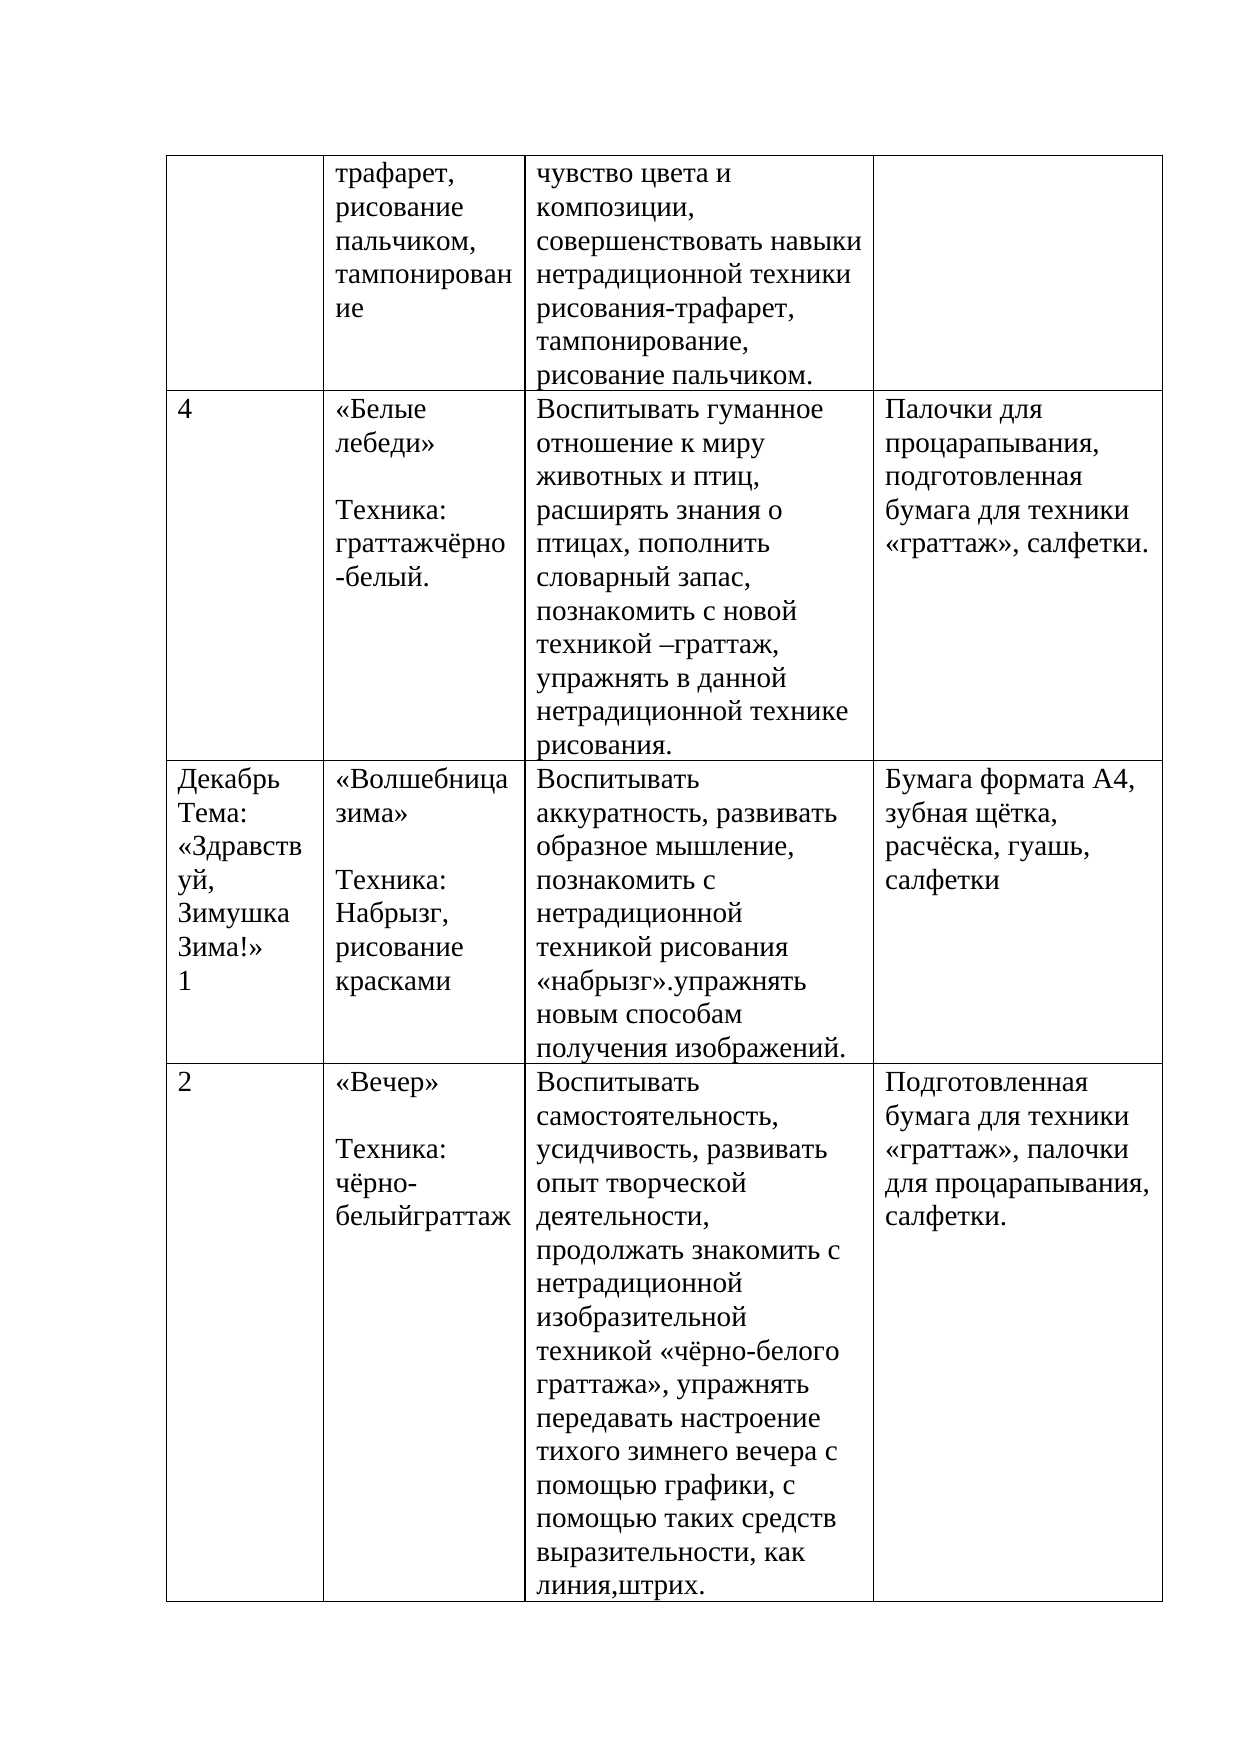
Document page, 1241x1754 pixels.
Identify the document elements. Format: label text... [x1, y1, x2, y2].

table_cell Воспитывать аккуратность, развивать образное мышление, познакомить с нетрадиционной техникой рисования «набрызг».упражнять новым способам получения изображений. [526, 761, 873, 1063]
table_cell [324, 156, 524, 390]
table_cell «Белые лебеди» Техника: граттажчёрно-белый. [324, 391, 524, 760]
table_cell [526, 156, 873, 390]
table_cell «Волшебница зима» Техника: Набрызг, рисование красками [324, 761, 524, 1063]
table_cell «Вечер» Техника: чёрно-белыйграттаж [324, 1064, 524, 1601]
table_cell Декабрь Тема: «Здравствуй, Зимушка Зима!» 1 [167, 761, 323, 1063]
table_cell Воспитывать гуманное отношение к миру животных и птиц, расширять знания о птицах, пополнить словарный запас, познакомить с новой техникой –граттаж, упражнять в данной нетрадиционной технике рисования. [526, 391, 873, 760]
table_cell 2 [167, 1064, 323, 1601]
table_cell 4 [167, 391, 323, 760]
table_cell 3 [167, 156, 323, 390]
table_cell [874, 156, 1162, 390]
table_cell Воспитывать самостоятельность, усидчивость, развивать опыт творческой деятельности, продолжать знакомить с нетрадиционной изобразительной техникой «чёрно-белого граттажа», упражнять передавать настроение тихого зимнего вечера с помощью графики, с помощью таких средств выразительности, как линия,штрих. [526, 1064, 873, 1601]
table_cell Палочки для процарапывания, подготовленная бумага для техники «граттаж», салфетки. [874, 391, 1162, 760]
table_cell Бумага формата А4, зубная щётка, расчёска, гуашь, салфетки [874, 761, 1162, 1063]
table_cell Подготовленная бумага для техники «граттаж», палочки для процарапывания, салфетки. [874, 1064, 1162, 1601]
